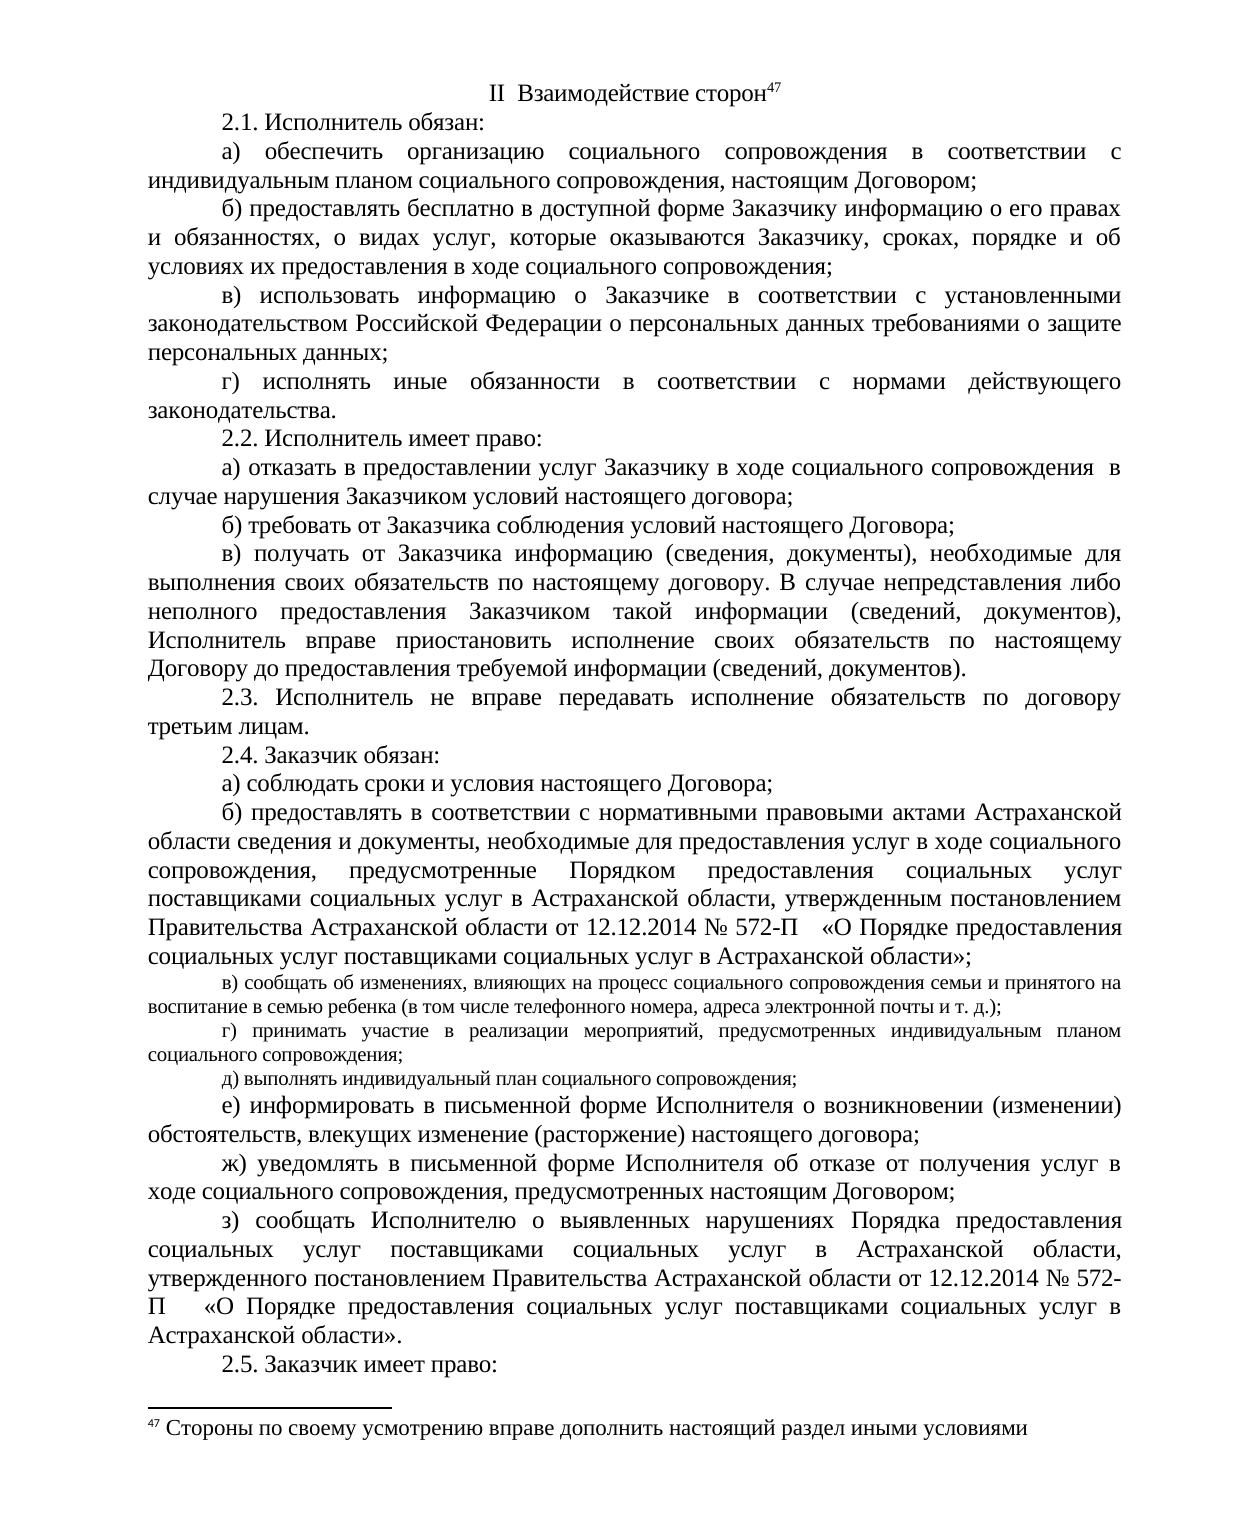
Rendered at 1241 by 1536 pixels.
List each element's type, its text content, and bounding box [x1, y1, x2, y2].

text 2.3. Исполнитель не вправе передавать исполнение обязательств по договору третьим лицам. [148, 682, 1122, 740]
text II Взаимодействие сторон [148, 78, 1122, 107]
text б) требовать от Заказчика соблюдения условий настоящего Договора; [148, 510, 1122, 538]
text 2.2. Исполнитель имеет право: [148, 423, 1122, 452]
text а) соблюдать сроки и условия настоящего Договора; [148, 768, 1122, 797]
text б) предоставлять в соответствии с нормативными правовыми актами Астраханской области сведения и документы, необходимые для предоставления услуг в ходе социального сопровождения, предусмотренные Порядком предоставления социальных услуг поставщиками социальных услуг в Астраханской области, утвержденным постановлением Правительства Астраханской области от 12.12.2014 № 572-П «О Порядке предоставления социальных услуг поставщиками социальных услуг в Астраханской области»; [148, 797, 1122, 970]
text в) получать от Заказчика информацию (сведения, документы), необходимые для выполнения своих обязательств по настоящему договору. В случае непредставления либо неполного предоставления Заказчиком такой информации (сведений, документов), Исполнитель вправе приостановить исполнение своих обязательств по настоящему Договору до предоставления требуемой информации (сведений, документов). [148, 538, 1122, 682]
text 2.5. Заказчик имеет право: [148, 1349, 1122, 1378]
list в) сообщать об изменениях, влияющих на процесс социального сопровождения семьи и принятого на воспитание в семью ребенка (в том числе телефонного номера, адреса электронной почты и т. д.); [148, 970, 1122, 1018]
text б) предоставлять бесплатно в доступной форме Заказчику информацию о его правах и обязанностях, о видах услуг, которые оказываются Заказчику, сроках, порядке и об условиях их предоставления в ходе социального сопровождения; [148, 193, 1122, 280]
text а) обеспечить организацию социального сопровождения в соответствии с индивидуальным планом социального сопровождения, настоящим Договором; [148, 136, 1122, 193]
text в) использовать информацию о Заказчике в соответствии с установленными законодательством Российской Федерации о персональных данных требованиями о защите персональных данных; [148, 280, 1122, 366]
text 2.4. Заказчик обязан: [148, 740, 1122, 768]
text 2.1. Исполнитель обязан: [148, 107, 1122, 136]
text а) отказать в предоставлении услуг Заказчику в ходе социального сопровождения в случае нарушения Заказчиком условий настоящего договора; [148, 452, 1122, 510]
text е) информировать в письменной форме Исполнителя о возникновении (изменении) обстоятельств, влекущих изменение (расторжение) настоящего договора; [148, 1090, 1122, 1148]
text ж) уведомлять в письменной форме Исполнителя об отказе от получения услуг в ходе социального сопровождения, предусмотренных настоящим Договором; [148, 1148, 1122, 1205]
list д) выполнять индивидуальный план социального сопровождения; [148, 1066, 1122, 1090]
list г) принимать участие в реализации мероприятий, предусмотренных индивидуальным планом социального сопровождения; [148, 1018, 1122, 1066]
text з) сообщать Исполнителю о выявленных нарушениях Порядка предоставления социальных услуг поставщиками социальных услуг в Астраханской области, утвержденного постановлением Правительства Астраханской области от 12.12.2014 № 572-П «О Порядке предоставления социальных услуг поставщиками социальных услуг в Астраханской области». [148, 1205, 1122, 1349]
text г) исполнять иные обязанности в соответствии с нормами действующего законодательства. [148, 366, 1122, 423]
